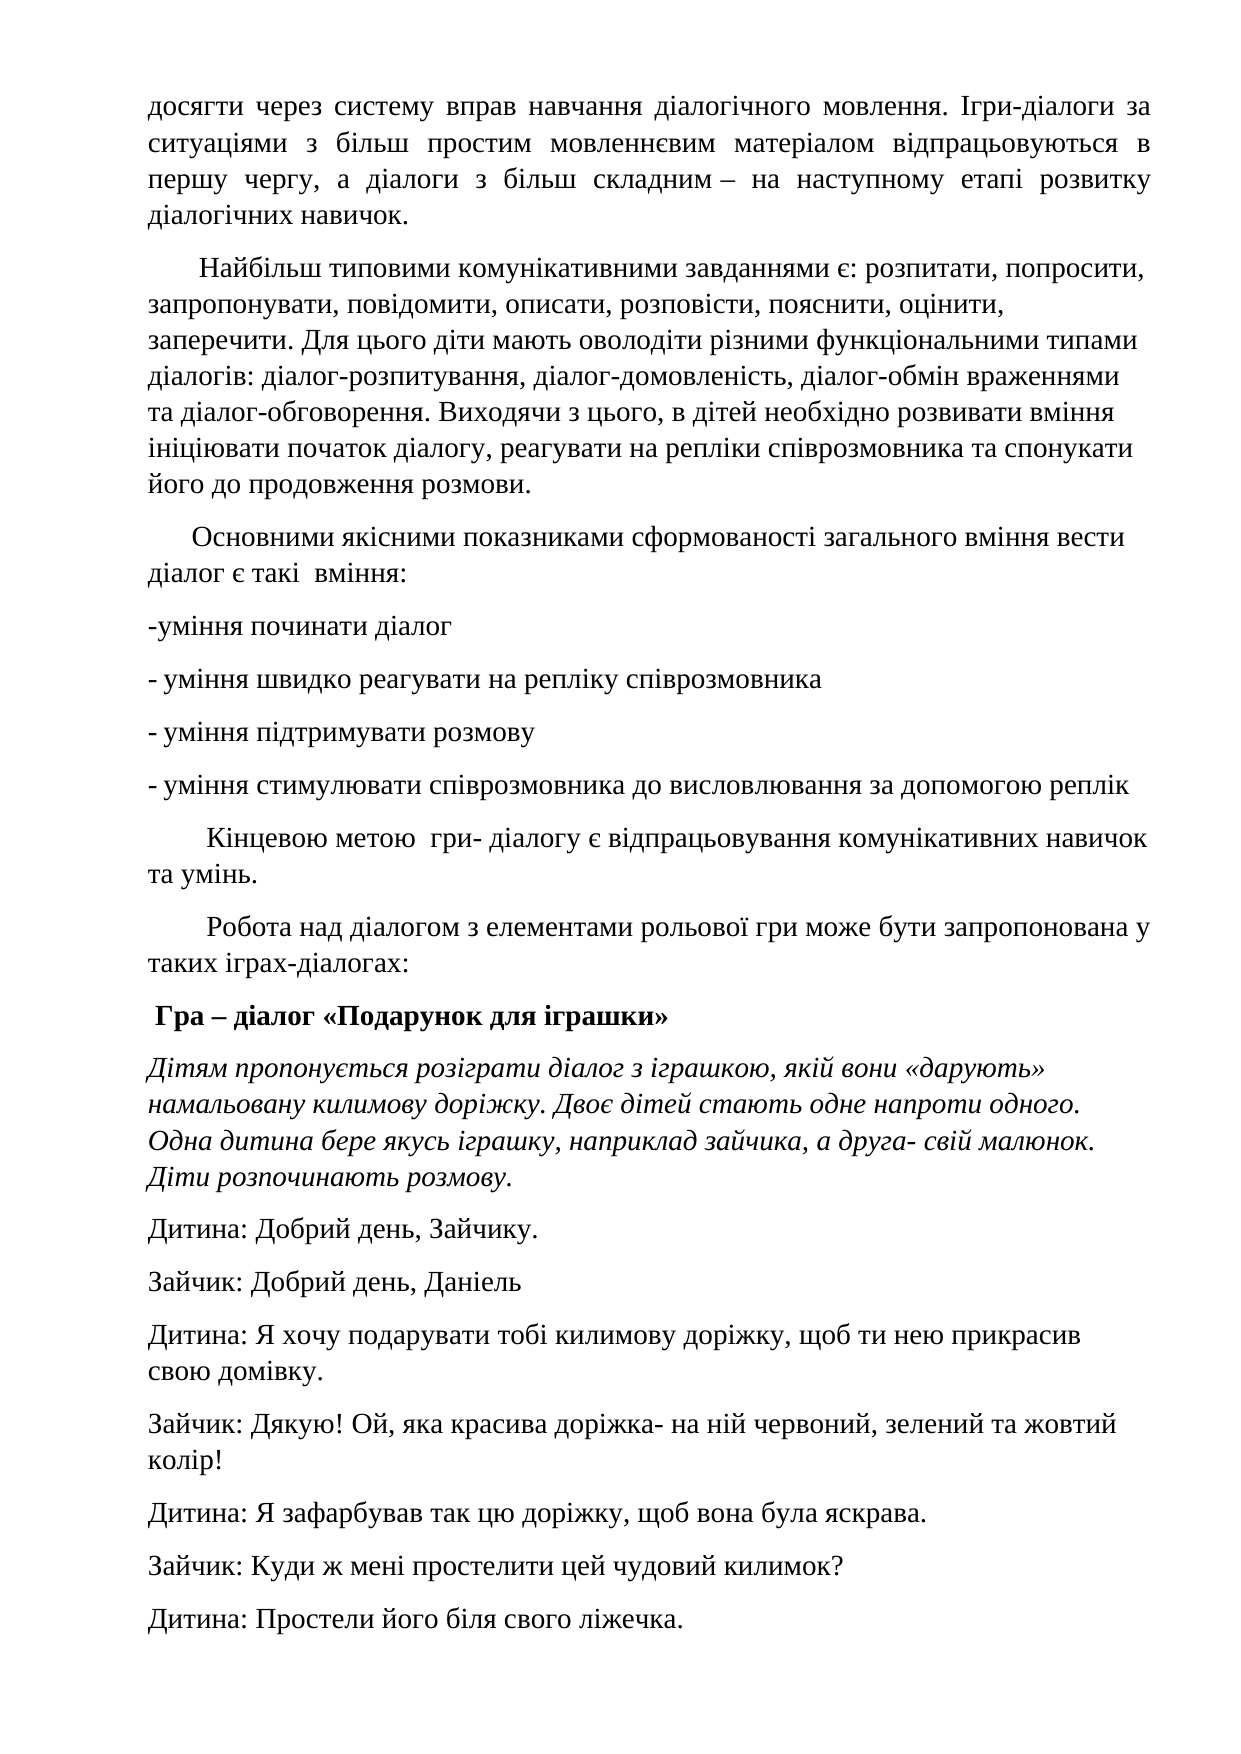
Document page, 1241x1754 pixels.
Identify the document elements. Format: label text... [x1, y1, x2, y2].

text -уміння починати діалог [148, 608, 1152, 642]
text Робота над діалогом з елементами рольової гри може бути запропонована у таких іграх-діалогах: [148, 909, 1152, 978]
text Зайчик: Куди ж мені простелити цей чудовий килимок? [148, 1548, 1152, 1582]
text Зайчик: Добрий день, Даніель [148, 1264, 1152, 1298]
text Гра – діалог «Подарунок для іграшки» [148, 998, 1152, 1031]
text Дитина: Добрий день, Зайчику. [148, 1212, 1152, 1245]
text Кінцевою метою гри- діалогу є відпрацьовування комунікативних навичок та умінь. [148, 820, 1152, 889]
text Дитина: Я зафарбував так цю доріжку, щоб вона була яскрава. [148, 1495, 1152, 1529]
text - уміння підтримувати розмову [148, 714, 1152, 748]
text Дітям пропонується розіграти діалог з іграшкою, якій вони «дарують» намальовану килимову доріжку. Двоє дітей стають одне напроти одного. Одна дитина бере якусь іграшку, наприклад зайчика, а друга- свій малюнок. Діти розпочинають розмову. [148, 1050, 1152, 1192]
text - уміння стимулювати співрозмовника до висловлювання за допомогою реплік [148, 767, 1152, 800]
text Найбільш типовими комунікативними завданнями є: розпитати, попросити, запропонувати, повідомити, описати, розповісти, пояснити, оцінити, заперечити. Для цього діти мають оволодіти різними функціональними типами діалогів: діалог-розпитування, діалог-домовленість, діалог-обмін враженнями та діалог-обговорення. Виходячи з цього, в дітей необхідно розвивати вміння ініціювати початок діалогу, реагувати на репліки співрозмовника та спонукати його до продовження розмови. [148, 250, 1152, 500]
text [148, 88, 1152, 231]
text Зайчик: Дякую! Ой, яка красива доріжка- на ній червоний, зелений та жовтий колір! [148, 1406, 1152, 1476]
text Дитина: Простели його біля свого ліжечка. [148, 1601, 1152, 1634]
text - уміння швидко реагувати на репліку співрозмовника [148, 661, 1152, 695]
text Основними якісними показниками сформованості загального вміння вести діалог є такі вміння: [148, 519, 1152, 589]
text Дитина: Я хочу подарувати тобі килимову доріжку, щоб ти нею прикрасив свою домівку. [148, 1317, 1152, 1387]
